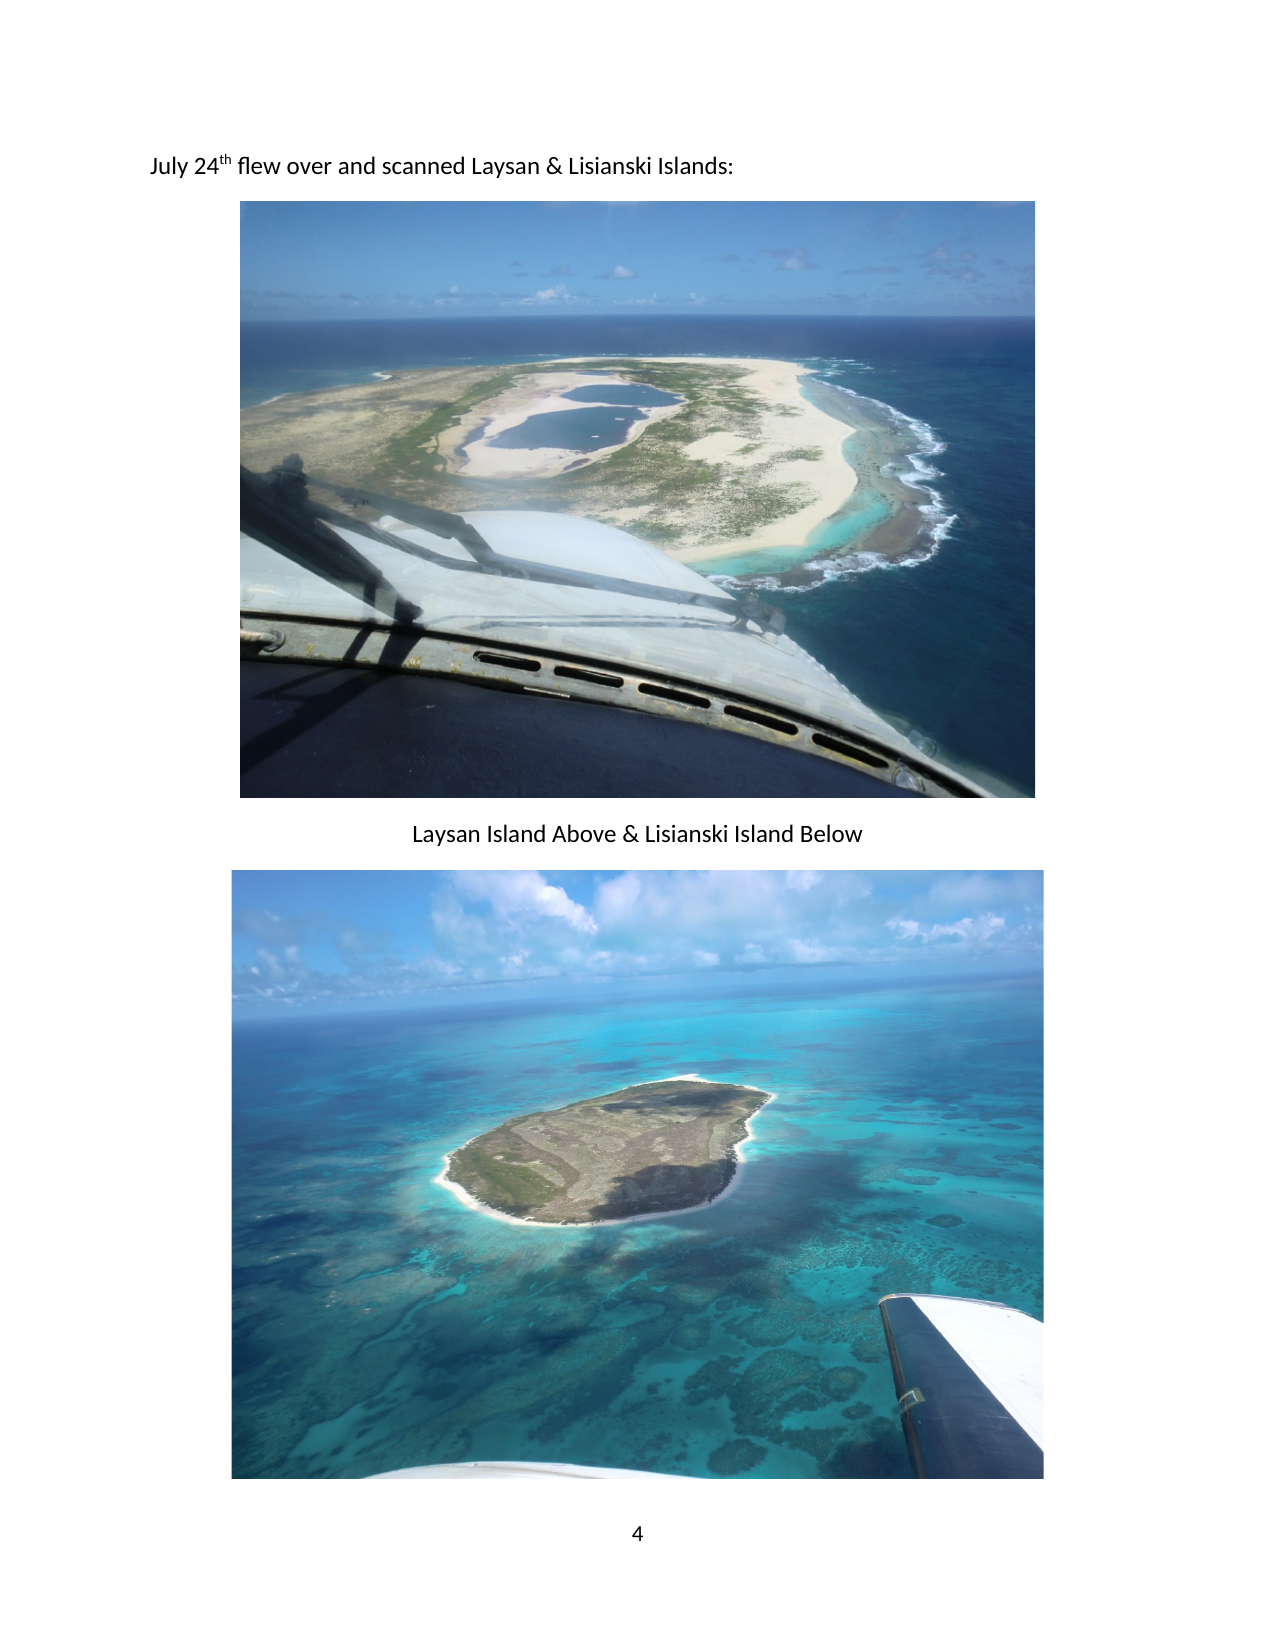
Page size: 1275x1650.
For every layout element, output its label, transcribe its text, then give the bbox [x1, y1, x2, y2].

text Laysan Island Above & Lisianski Island Below [150, 819, 1125, 849]
text July 24th flew over and scanned Laysan & Lisianski Islands: [150, 150, 1125, 181]
picture [240, 201, 1036, 798]
picture [231, 870, 1044, 1479]
